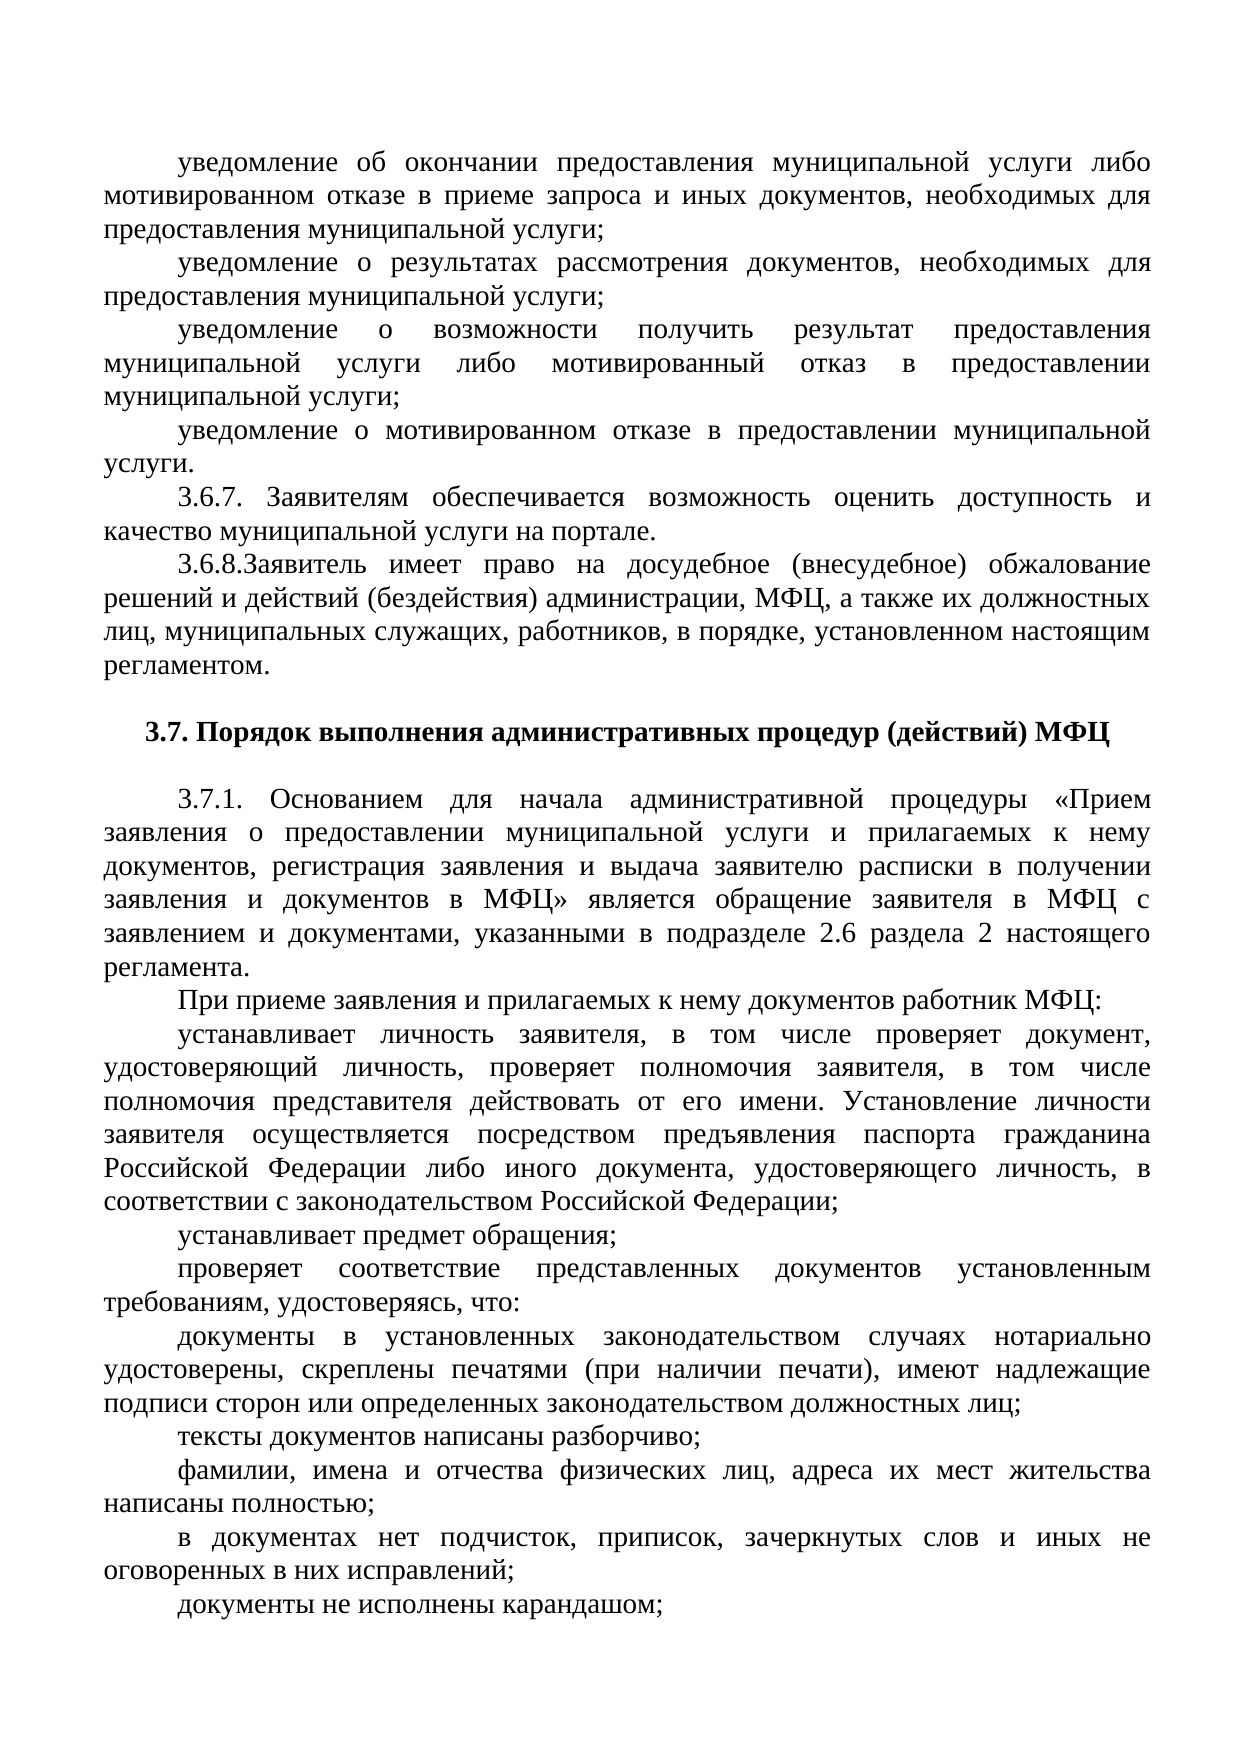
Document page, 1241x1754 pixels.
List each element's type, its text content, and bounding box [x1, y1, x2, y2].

text проверяет соответствие представленных документов установленным требованиям, удостоверяясь, что: [103, 1251, 1152, 1318]
text уведомление об окончании предоставления муниципальной услуги либо мотивированном отказе в приеме запроса и иных документов, необходимых для предоставления муниципальной услуги; [103, 144, 1152, 244]
text 3.6.8.Заявитель имеет право на досудебное (внесудебное) обжалование решений и действий (бездействия) администрации, МФЦ, а также их должностных лиц, муниципальных служащих, работников, в порядке, установленном настоящим регламентом. [103, 546, 1152, 680]
text документы не исполнены карандашом; [103, 1586, 1152, 1619]
text уведомление о возможности получить результат предоставления муниципальной услуги либо мотивированный отказ в предоставлении муниципальной услуги; [103, 311, 1152, 412]
text фамилии, имена и отчества физических лиц, адреса их мест жительства написаны полностью; [103, 1452, 1152, 1519]
text документы в установленных законодательством случаях нотариально удостоверены, скреплены печатями (при наличии печати), имеют надлежащие подписи сторон или определенных законодательством должностных лиц; [103, 1318, 1152, 1418]
text 3.7.1. Основанием для начала административной процедуры «Прием заявления о предоставлении муниципальной услуги и прилагаемых к нему документов, регистрация заявления и выдача заявителю расписки в получении заявления и документов в МФЦ» является обращение заявителя в МФЦ с заявлением и документами, указанными в подразделе 2.6 раздела 2 настоящего регламента. [103, 781, 1152, 982]
text в документах нет подчисток, приписок, зачеркнутых слов и иных не оговоренных в них исправлений; [103, 1519, 1152, 1586]
text уведомление о результатах рассмотрения документов, необходимых для предоставления муниципальной услуги; [103, 244, 1152, 311]
text устанавливает личность заявителя, в том числе проверяет документ, удостоверяющий личность, проверяет полномочия заявителя, в том числе полномочия представителя действовать от его имени. Установление личности заявителя осуществляется посредством предъявления паспорта гражданина Российской Федерации либо иного документа, удостоверяющего личность, в соответствии с законодательством Российской Федерации; [103, 1016, 1152, 1217]
text уведомление о мотивированном отказе в предоставлении муниципальной услуги. [103, 412, 1152, 479]
text тексты документов написаны разборчиво; [103, 1418, 1152, 1452]
text устанавливает предмет обращения; [103, 1217, 1152, 1251]
text При приеме заявления и прилагаемых к нему документов работник МФЦ: [103, 982, 1152, 1016]
text 3.7. Порядок выполнения административных процедур (действий) МФЦ [103, 714, 1152, 747]
text 3.6.7. Заявителям обеспечивается возможность оценить доступность и качество муниципальной услуги на портале. [103, 479, 1152, 546]
